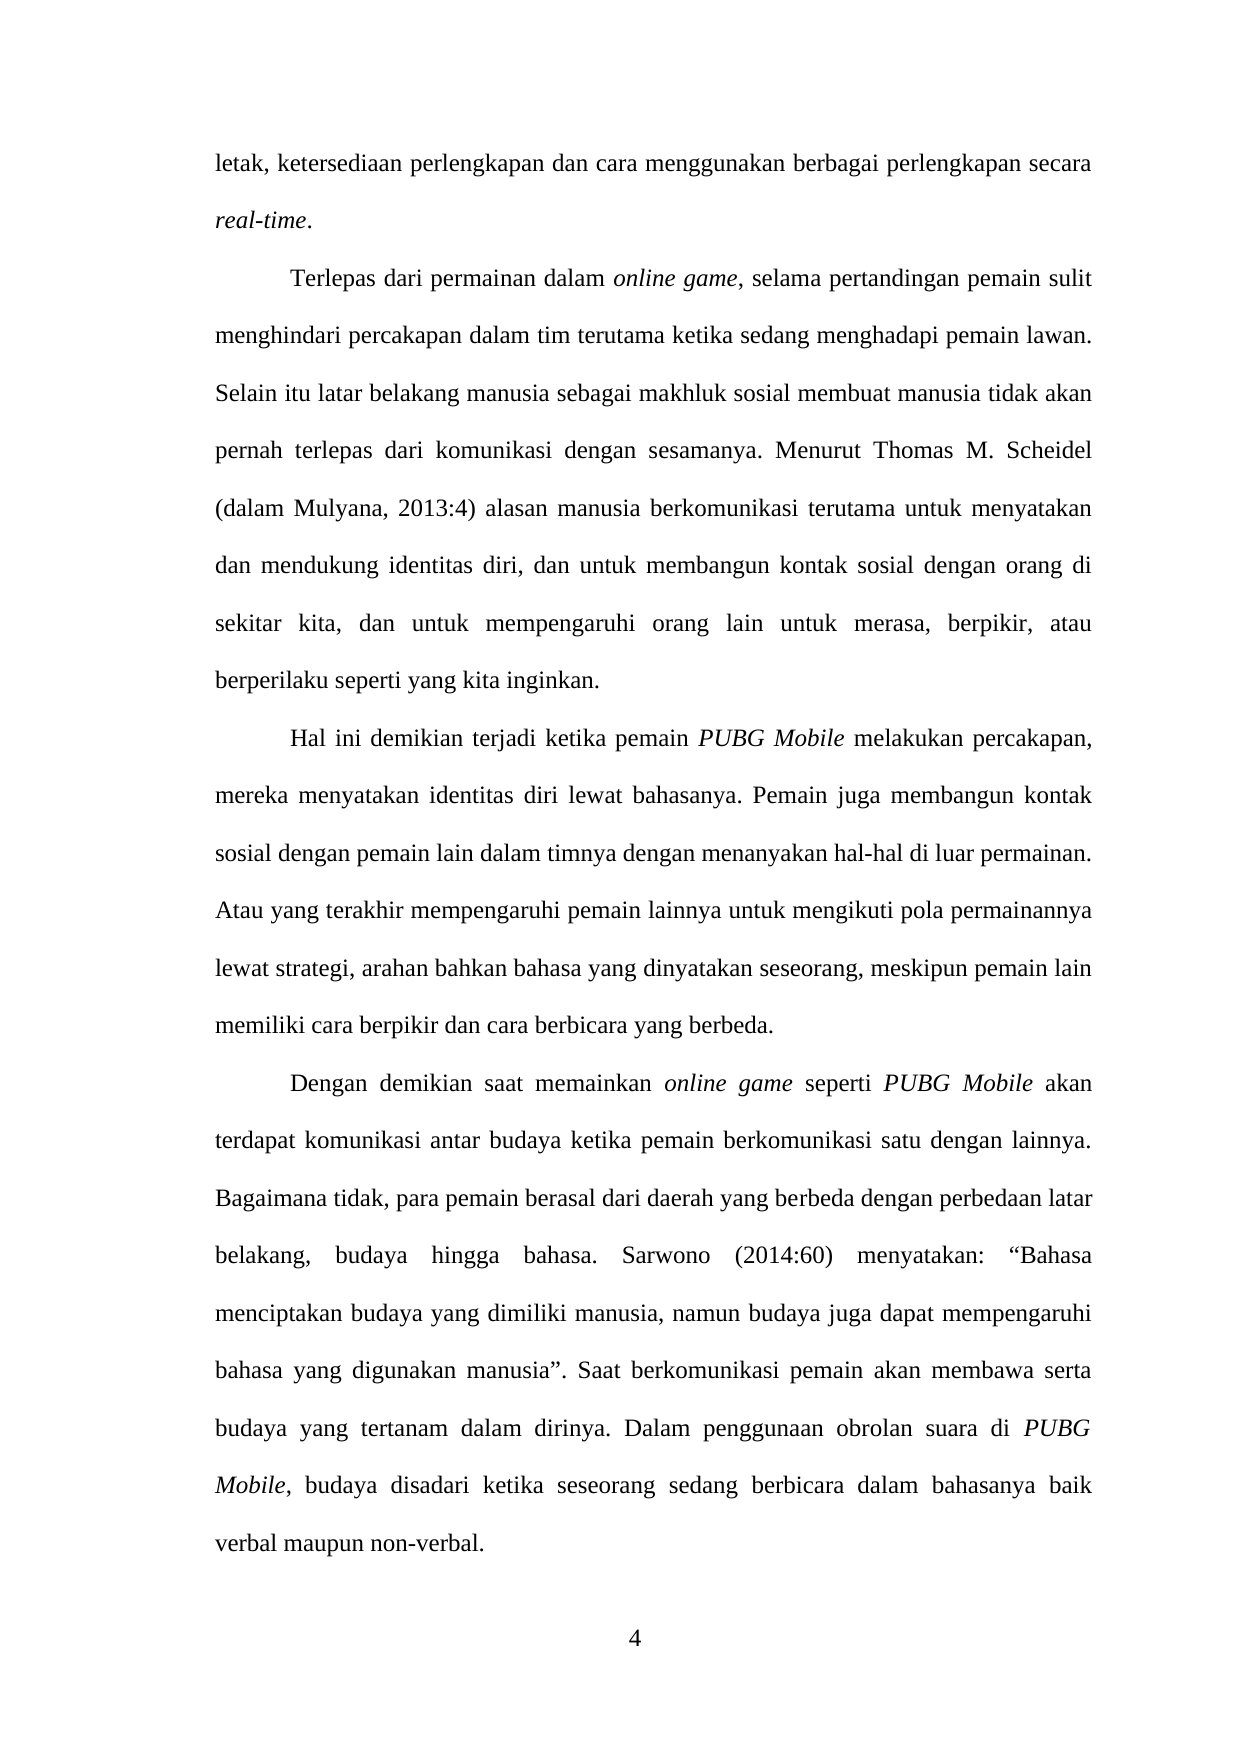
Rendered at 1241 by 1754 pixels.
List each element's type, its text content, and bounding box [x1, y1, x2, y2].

list Hal ini demikian terjadi ketika pemain PUBG Mobile melakukan percakapan, mereka menyatakan identitas diri lewat bahasanya. Pemain juga membangun kontak sosial dengan pemain lain dalam timnya dengan menanyakan hal-hal di luar permainan. Atau yang terakhir mempengaruhi pemain lainnya untuk mengikuti pola permainannya lewat strategi, arahan bahkan bahasa yang dinyatakan seseorang, meskipun pemain lain memiliki cara berpikir dan cara berbicara yang berbeda. [215, 723, 1092, 1039]
list Dengan demikian saat memainkan online game seperti PUBG Mobile akan terdapat komunikasi antar budaya ketika pemain berkomunikasi satu dengan lainnya. Bagaimana tidak, para pemain berasal dari daerah yang berbeda dengan perbedaan latar belakang, budaya hingga bahasa. Sarwono (2014:60) menyatakan: “Bahasa menciptakan budaya yang dimiliki manusia, namun budaya juga dapat mempengaruhi bahasa yang digunakan manusia”. Saat berkomunikasi pemain akan membawa serta budaya yang tertanam dalam dirinya. Dalam penggunaan obrolan suara di PUBG Mobile, budaya disadari ketika seseorang sedang berbicara dalam bahasanya baik verbal maupun non-verbal. [215, 1068, 1092, 1556]
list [215, 148, 1092, 234]
list Terlepas dari permainan dalam online game, selama pertandingan pemain sulit menghindari percakapan dalam tim terutama ketika sedang menghadapi pemain lawan. Selain itu latar belakang manusia sebagai makhluk sosial membuat manusia tidak akan pernah terlepas dari komunikasi dengan sesamanya. Menurut Thomas M. Scheidel (dalam Mulyana, 2013:4) alasan manusia berkomunikasi terutama untuk menyatakan dan mendukung identitas diri, dan untuk membangun kontak sosial dengan orang di sekitar kita, dan untuk mempengaruhi orang lain untuk merasa, berpikir, atau berperilaku seperti yang kita inginkan. [215, 263, 1092, 694]
